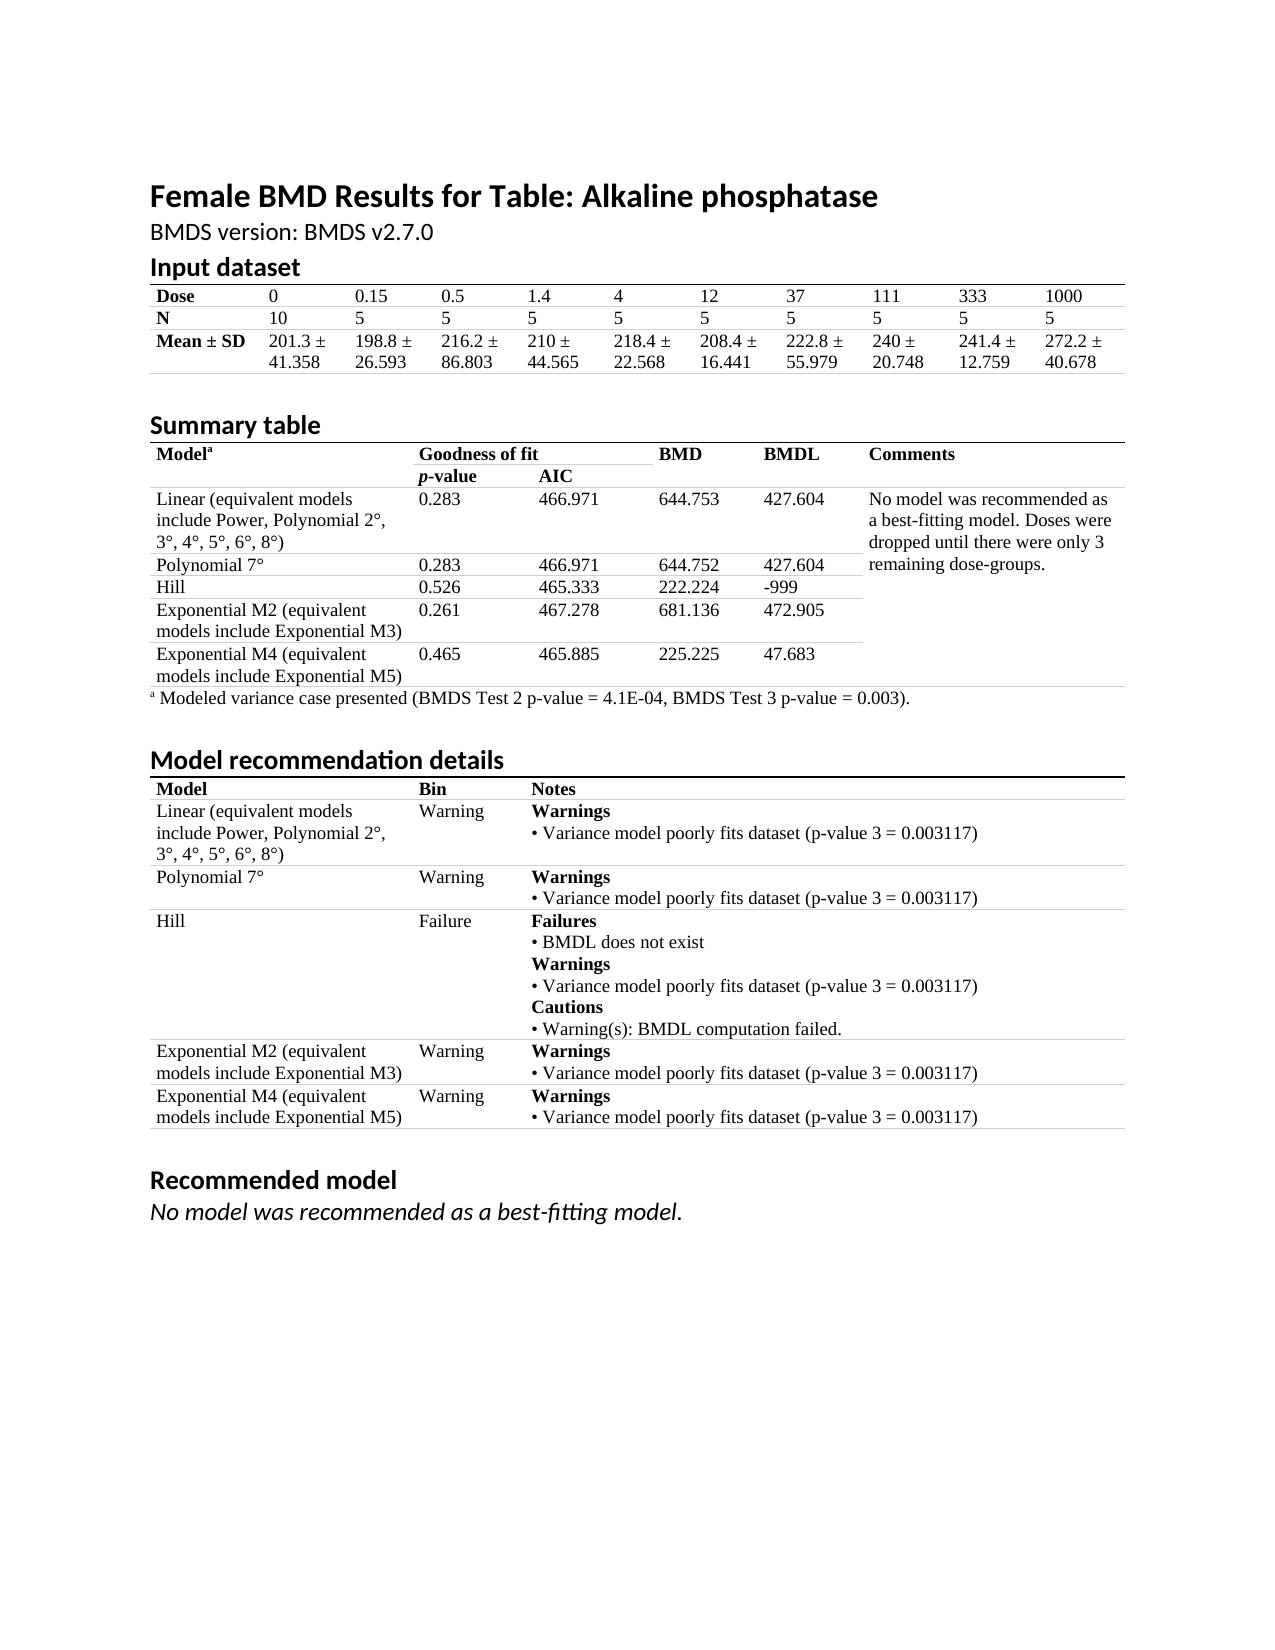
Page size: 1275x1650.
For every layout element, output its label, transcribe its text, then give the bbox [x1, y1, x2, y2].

table_cell Hill [150, 576, 412, 598]
table_header 0.5 [435, 285, 521, 306]
table_cell 0.283 [413, 488, 532, 552]
table_cell Warning [413, 866, 525, 909]
table_cell 465.333 [533, 576, 652, 598]
table_header 1000 [1039, 285, 1125, 306]
table_cell 222.8 ± 55.979 [780, 330, 866, 373]
table_cell N [150, 307, 262, 329]
table_header Bin [413, 778, 525, 799]
table_cell Warning [413, 800, 525, 865]
table_cell Failures • BMDL does not exist Warnings • Variance model poorly fits dataset (p-value 3 = 0.003117) Cautions • Warning(s): BMDL computation failed. [525, 910, 1125, 1039]
table_cell Warnings • Variance model poorly fits dataset (p-value 3 = 0.003117) [525, 1040, 1125, 1083]
table_cell 466.971 [533, 554, 652, 575]
table_cell 210 ± 44.565 [521, 330, 607, 373]
table_cell 5 [349, 307, 435, 329]
table_cell Polynomial 7° [150, 866, 412, 909]
table_cell 198.8 ± 26.593 [349, 330, 435, 373]
table_cell 225.225 [653, 643, 757, 686]
table_cell Warnings • Variance model poorly fits dataset (p-value 3 = 0.003117) [525, 866, 1125, 909]
table_cell 241.4 ± 12.759 [953, 330, 1039, 373]
table_cell 5 [521, 307, 607, 329]
table_header 12 [694, 285, 780, 306]
table_cell 10 [263, 307, 349, 329]
table_cell 5 [866, 307, 952, 329]
table_cell 222.224 [653, 576, 757, 598]
table_cell 218.4 ± 22.568 [608, 330, 694, 373]
table_header Comments [863, 443, 1125, 487]
table_cell AIC [533, 465, 652, 487]
table_header 37 [780, 285, 866, 306]
table_cell Hill [150, 910, 412, 1039]
table_cell 467.278 [533, 599, 652, 642]
table_header 0.15 [349, 285, 435, 306]
table_cell Exponential M4 (equivalent models include Exponential M5) [150, 1085, 412, 1128]
table_cell 0.465 [413, 643, 532, 686]
table_cell Warning [413, 1040, 525, 1083]
table_cell Warning [413, 1085, 525, 1128]
table_cell 208.4 ± 16.441 [694, 330, 780, 373]
table_header BMDL [758, 443, 862, 487]
table_cell 201.3 ± 41.358 [263, 330, 349, 373]
table_header Notes [525, 778, 1125, 799]
text a Modeled variance case presented (BMDS Test 2 p-value = 4.1E-04, BMDS Test 3 p-value = 0.003). [150, 687, 1125, 709]
table_cell 5 [1039, 307, 1125, 329]
table_cell Exponential M2 (equivalent models include Exponential M3) [150, 1040, 412, 1083]
table_cell No model was recommended as a best-fitting model. Doses were dropped until there were only 3 remaining dose-groups. [863, 488, 1125, 686]
table_cell Linear (equivalent models include Power, Polynomial 2°, 3°, 4°, 5°, 6°, 8°) [150, 800, 412, 865]
table_cell 5 [780, 307, 866, 329]
table_header 111 [866, 285, 952, 306]
subtitle Recommended model [150, 1163, 1125, 1196]
table_cell 644.752 [653, 554, 757, 575]
table_cell 427.604 [758, 554, 862, 575]
subtitle Female BMD Results for Table: Alkaline phosphatase [150, 175, 1125, 216]
table_cell 472.905 [758, 599, 862, 642]
table_cell Polynomial 7° [150, 554, 412, 575]
table_cell Failure [413, 910, 525, 1039]
table_cell 240 ± 20.748 [866, 330, 952, 373]
table_cell Linear (equivalent models include Power, Polynomial 2°, 3°, 4°, 5°, 6°, 8°) [150, 488, 412, 552]
table_cell 0.526 [413, 576, 532, 598]
table_cell 466.971 [533, 488, 652, 552]
table_cell 5 [694, 307, 780, 329]
table_header Model [150, 778, 412, 799]
table_header BMD [653, 443, 757, 487]
table_header Modela [150, 443, 412, 487]
subtitle Summary table [150, 408, 1125, 442]
text No model was recommended as a best-fitting model. [150, 1196, 1125, 1227]
table_cell Exponential M4 (equivalent models include Exponential M5) [150, 643, 412, 686]
table_cell Mean ± SD [150, 330, 262, 373]
table_cell Warnings • Variance model poorly fits dataset (p-value 3 = 0.003117) [525, 1085, 1125, 1128]
table_cell 5 [953, 307, 1039, 329]
table_cell 47.683 [758, 643, 862, 686]
table_cell 427.604 [758, 488, 862, 552]
text BMDS version: BMDS v2.7.0 [150, 216, 1125, 246]
table_cell 465.885 [533, 643, 652, 686]
table_header 0 [263, 285, 349, 306]
subtitle Model recommendation details [150, 743, 1125, 776]
table_cell 0.261 [413, 599, 532, 642]
table_cell -999 [758, 576, 862, 598]
table_cell 0.283 [413, 554, 532, 575]
table_header 4 [608, 285, 694, 306]
table_cell 681.136 [653, 599, 757, 642]
table_cell 5 [435, 307, 521, 329]
table_cell p-value [413, 465, 532, 487]
table_header 333 [953, 285, 1039, 306]
table_header Goodness of fit [413, 443, 652, 464]
table_cell 216.2 ± 86.803 [435, 330, 521, 373]
table_cell 272.2 ± 40.678 [1039, 330, 1125, 373]
table_cell 644.753 [653, 488, 757, 552]
table_cell Warnings • Variance model poorly fits dataset (p-value 3 = 0.003117) [525, 800, 1125, 865]
subtitle Input dataset [150, 250, 1125, 283]
table_cell Exponential M2 (equivalent models include Exponential M3) [150, 599, 412, 642]
table_header 1.4 [521, 285, 607, 306]
table_header Dose [150, 285, 262, 306]
table_cell 5 [608, 307, 694, 329]
